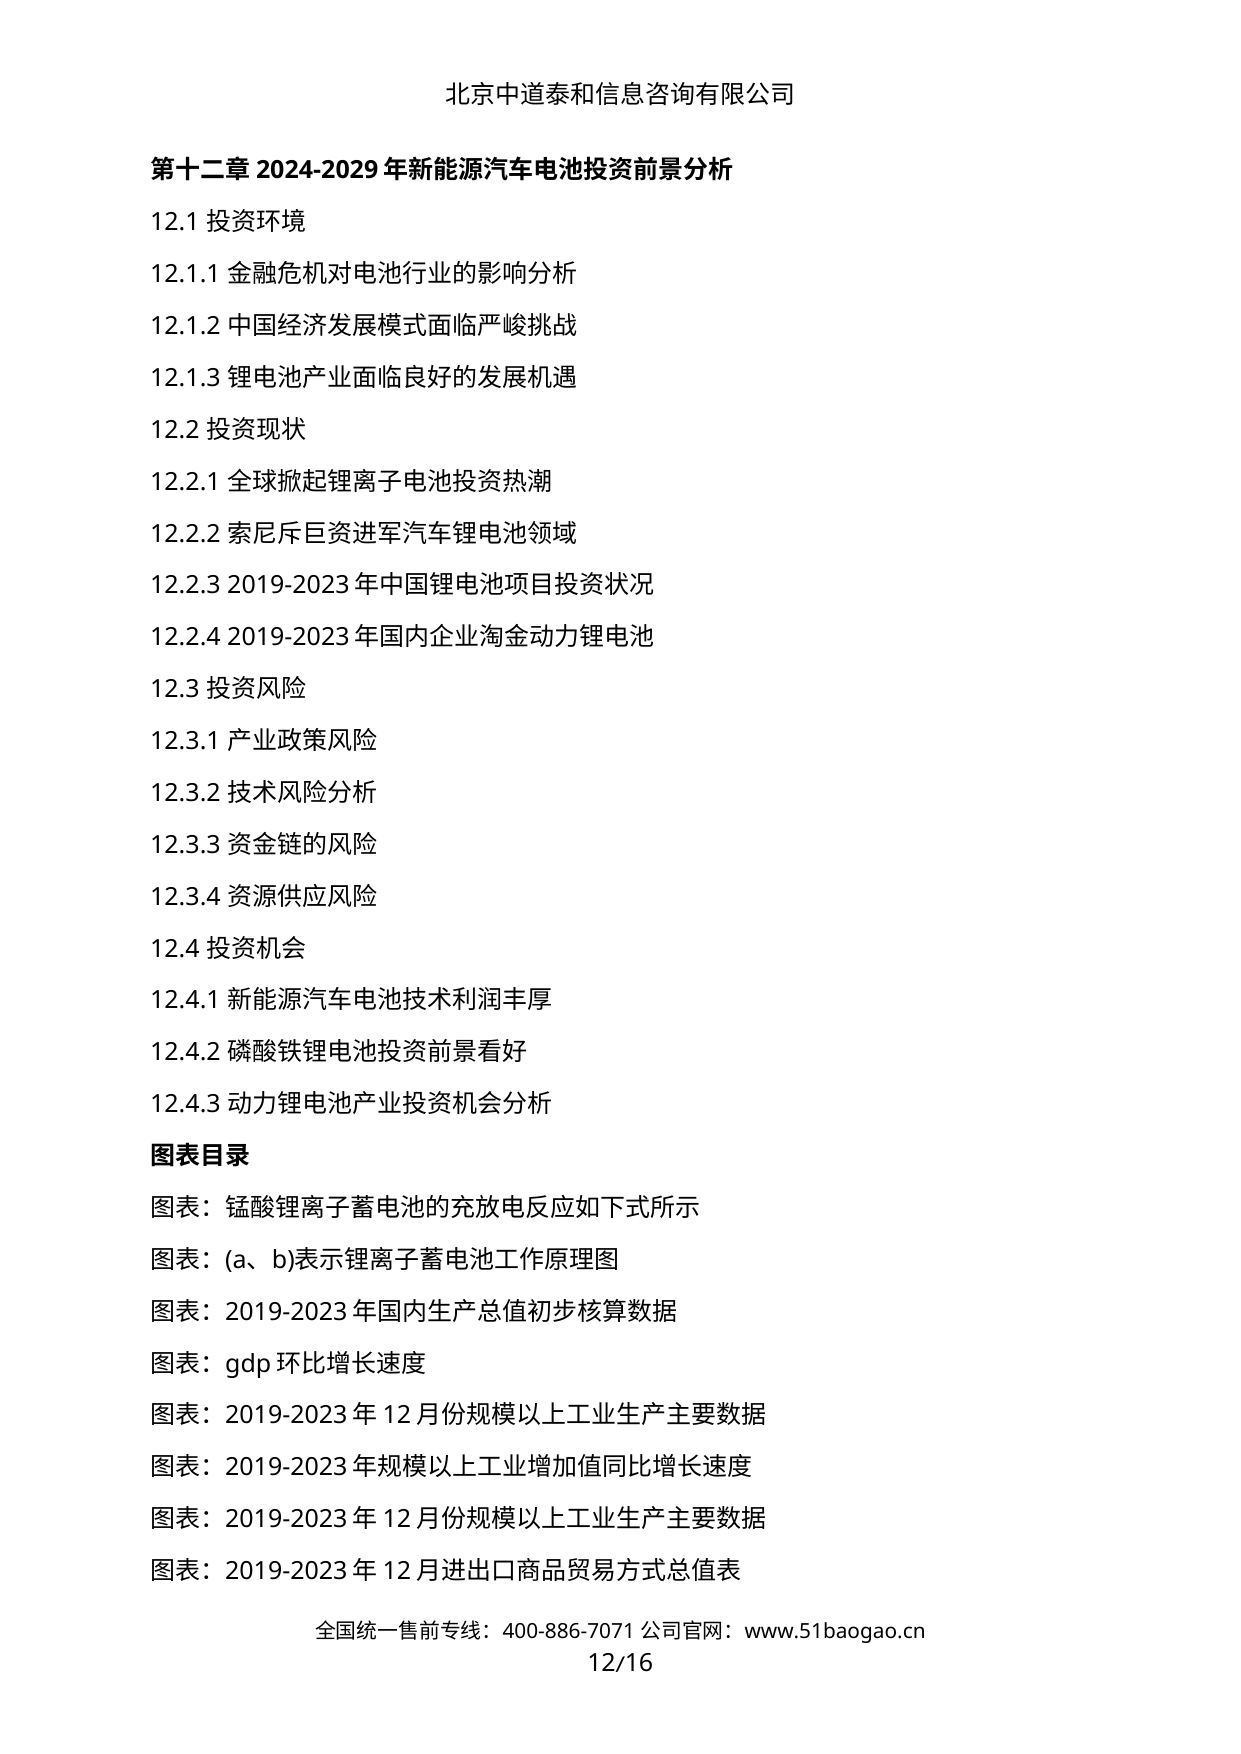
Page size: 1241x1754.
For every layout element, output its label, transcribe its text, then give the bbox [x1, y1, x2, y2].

text 12.3 投资风险 [150, 669, 1090, 705]
text 图表：2019-2023年12月进出口商品贸易方式总值表 [150, 1551, 1090, 1587]
text 12.2 投资现状 [150, 409, 1090, 446]
text 图表：2019-2023年国内生产总值初步核算数据 [150, 1291, 1090, 1327]
text 12.3.3 资金链的风险 [150, 824, 1090, 861]
text 12.1.2 中国经济发展模式面临严峻挑战 [150, 306, 1090, 342]
text 12.2.1 全球掀起锂离子电池投资热潮 [150, 461, 1090, 497]
text 12.1.3 锂电池产业面临良好的发展机遇 [150, 357, 1090, 394]
text 12.4.2 磷酸铁锂电池投资前景看好 [150, 1032, 1090, 1068]
text 图表：gdp环比增长速度 [150, 1343, 1090, 1379]
text 12.3.1 产业政策风险 [150, 721, 1090, 757]
text 12.1.1 金融危机对电池行业的影响分析 [150, 254, 1090, 290]
text 12.4.3 动力锂电池产业投资机会分析 [150, 1084, 1090, 1120]
text 图表：锰酸锂离子蓄电池的充放电反应如下式所示 [150, 1187, 1090, 1224]
text 12.3.2 技术风险分析 [150, 772, 1090, 809]
text 12.1 投资环境 [150, 202, 1090, 238]
text 12.3.4 资源供应风险 [150, 876, 1090, 912]
text 图表：2019-2023年12月份规模以上工业生产主要数据 [150, 1499, 1090, 1535]
text 图表：(a、b)表示锂离子蓄电池工作原理图 [150, 1239, 1090, 1276]
text 图表：2019-2023年12月份规模以上工业生产主要数据 [150, 1395, 1090, 1431]
text 12.2.4 2019-2023年国内企业淘金动力锂电池 [150, 617, 1090, 653]
text 12.4 投资机会 [150, 928, 1090, 964]
text 第十二章 2024-2029年新能源汽车电池投资前景分析 [150, 150, 1090, 186]
text 12.4.1 新能源汽车电池技术利润丰厚 [150, 980, 1090, 1016]
text 12.2.2 索尼斥巨资进军汽车锂电池领域 [150, 513, 1090, 549]
text 图表目录 [150, 1136, 1090, 1172]
text 图表：2019-2023年规模以上工业增加值同比增长速度 [150, 1447, 1090, 1483]
text 12.2.3 2019-2023年中国锂电池项目投资状况 [150, 565, 1090, 601]
